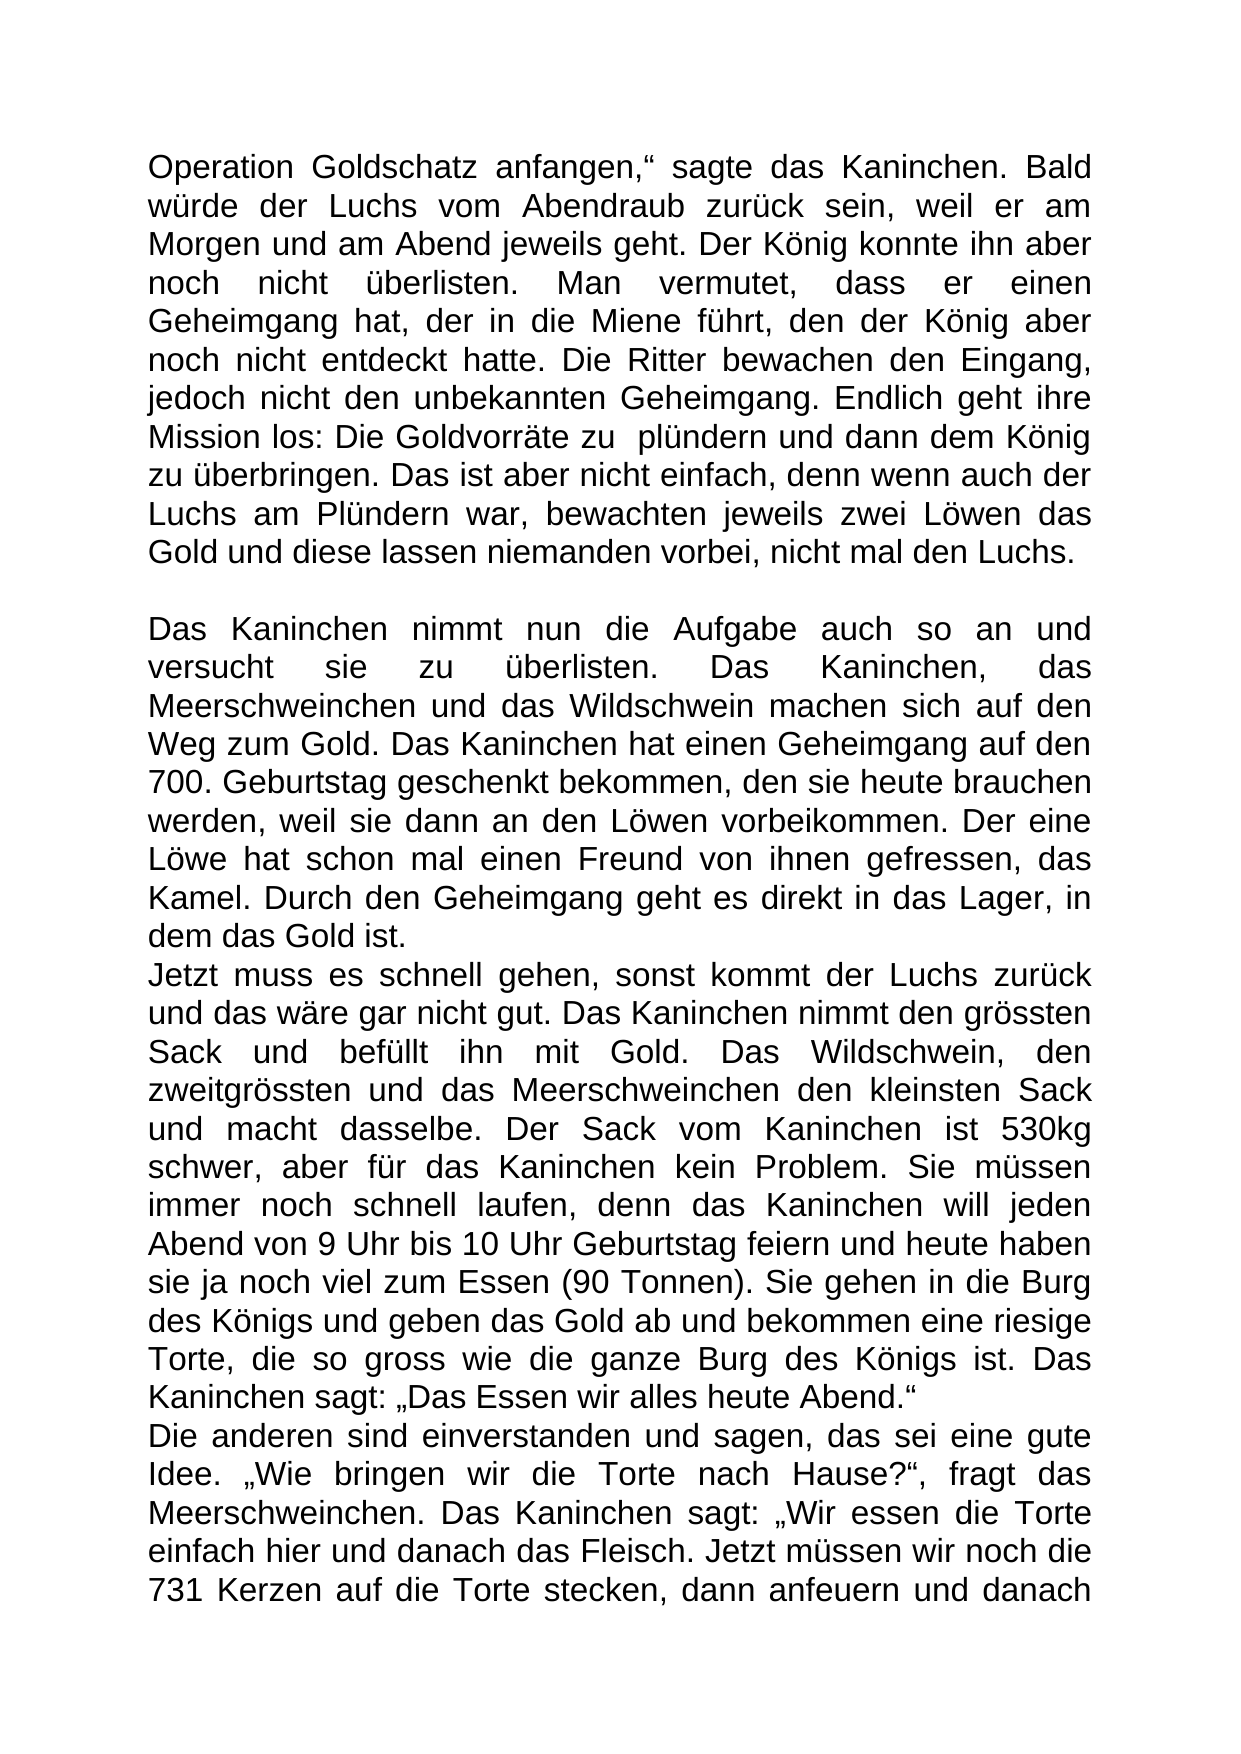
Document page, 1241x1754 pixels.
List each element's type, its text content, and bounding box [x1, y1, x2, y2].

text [148, 148, 1093, 570]
text Jetzt muss es schnell gehen, sonst kommt der Luchs zurück und das wäre gar nicht gut. Das Kaninchen nimmt den grössten Sack und befüllt ihn mit Gold. Das Wildschwein, den zweitgrössten und das Meerschweinchen den kleinsten Sack und macht dasselbe. Der Sack vom Kaninchen ist 530kg schwer, aber für das Kaninchen kein Problem. Sie müssen immer noch schnell laufen, denn das Kaninchen will jeden Abend von 9 Uhr bis 10 Uhr Geburtstag feiern und heute haben sie ja noch viel zum Essen (90 Tonnen). Sie gehen in die Burg des Königs und geben das Gold ab und bekommen eine riesige Torte, die so gross wie die ganze Burg des Königs ist. Das Kaninchen sagt: „Das Essen wir alles heute Abend.“ [148, 955, 1093, 1416]
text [148, 1416, 1093, 1608]
text Das Kaninchen nimmt nun die Aufgabe auch so an und versucht sie zu überlisten. Das Kaninchen, das Meerschweinchen und das Wildschwein machen sich auf den Weg zum Gold. Das Kaninchen hat einen Geheimgang auf den 700. Geburtstag geschenkt bekommen, den sie heute brauchen werden, weil sie dann an den Löwen vorbeikommen. Der eine Löwe hat schon mal einen Freund von ihnen gefressen, das Kamel. Durch den Geheimgang geht es direkt in das Lager, in dem das Gold ist. [148, 609, 1093, 955]
